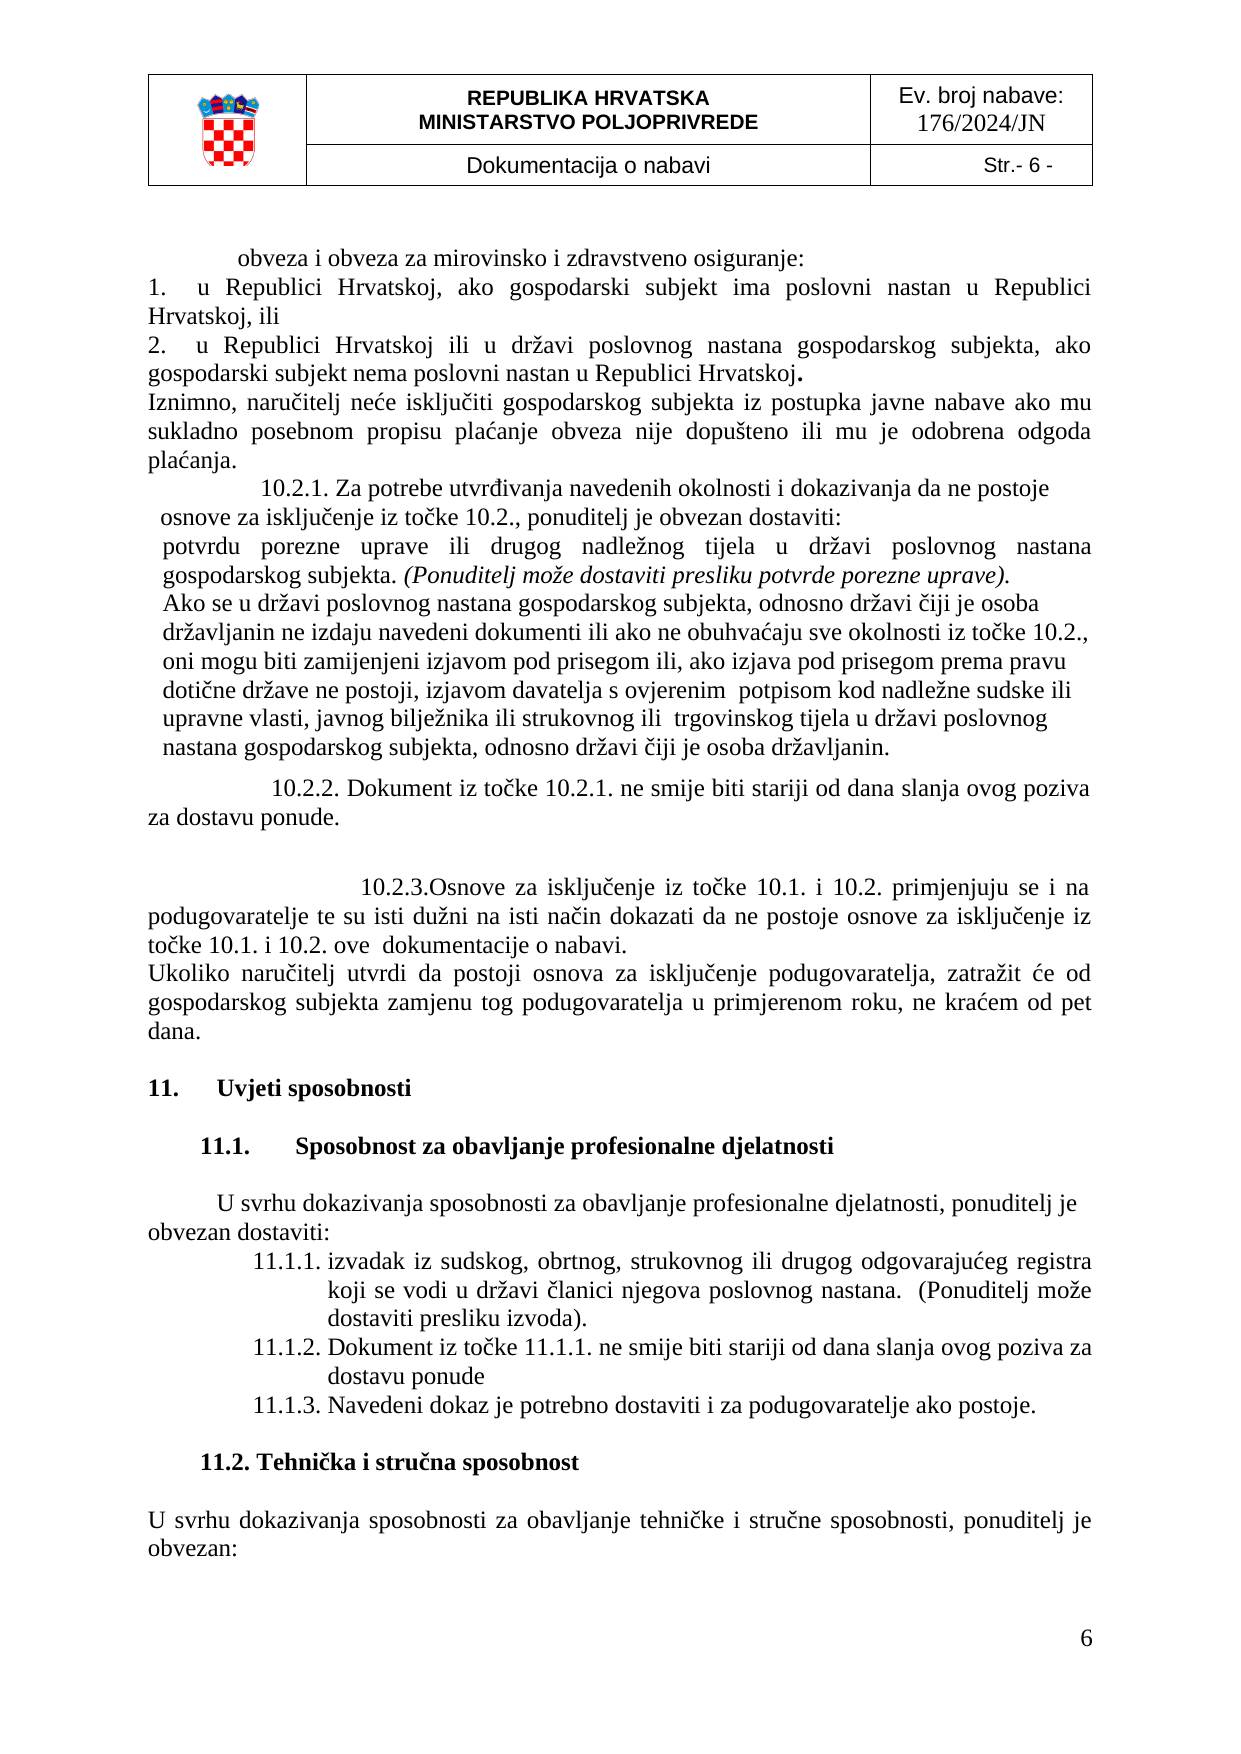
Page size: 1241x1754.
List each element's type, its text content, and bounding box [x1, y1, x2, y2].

text 1. u Republici Hrvatskoj, ako gospodarski subjekt ima poslovni nastan u Republici Hrvatskoj, ili [148, 272, 1092, 330]
text U svrhu dokazivanja sposobnosti za obavljanje tehničke i stručne sposobnosti, ponuditelj je obvezan: [148, 1505, 1092, 1562]
text Iznimno, naručitelj neće isključiti gospodarskog subjekta iz postupka javne nabave ako mu sukladno posebnom propisu plaćanje obveza nije dopušteno ili mu je odobrena odgoda plaćanja. [148, 387, 1092, 473]
text dotične države ne postoji, izjavom davatelja s ovjerenim potpisom kod nadležne sudske ili [162, 675, 1092, 703]
text 10.2.3.Osnove za isključenje iz točke 10.1. i 10.2. primjenjuju se i na podugovaratelje te su isti dužni na isti način dokazati da ne postoje osnove za isključenje iz točke 10.1. i 10.2. ove dokumentacije o nabavi. [148, 872, 1092, 958]
list Za potrebe utvrđivanja navedenih okolnosti i dokazivanja da ne postoje [260, 473, 1092, 502]
text oni mogu biti zamijenjeni izjavom pod prisegom ili, ako izjava pod prisegom prema pravu [162, 646, 1092, 675]
list Dokument iz točke 11.1.1. ne smije biti stariji od dana slanja ovog poziva za dostavu ponude [252, 1332, 1092, 1390]
text Ako se u državi poslovnog nastana gospodarskog subjekta, odnosno državi čiji je osoba [162, 588, 1092, 617]
list Navedeni dokaz je potrebno dostaviti i za podugovaratelje ako postoje. [252, 1390, 1092, 1418]
text državljanin ne izdaju navedeni dokumenti ili ako ne obuhvaćaju sve okolnosti iz točke 10.2., [162, 617, 1092, 646]
text U svrhu dokazivanja sposobnosti za obavljanje profesionalne djelatnosti, ponuditelj je [148, 1188, 1092, 1217]
list Uvjeti sposobnosti [148, 1073, 1092, 1102]
text osnove za isključenje iz točke 10.2., ponuditelj je obvezan dostaviti: [148, 502, 1092, 531]
picture [197, 94, 260, 166]
text nastana gospodarskog subjekta, odnosno državi čiji je osoba državljanin. [162, 732, 1092, 761]
text obvezan dostaviti: [148, 1217, 1092, 1246]
text potvrdu porezne uprave ili drugog nadležnog tijela u državi poslovnog nastana gospodarskog subjekta. (Ponuditelj može dostaviti presliku potvrde porezne uprave). [162, 531, 1092, 588]
list izvadak iz sudskog, obrtnog, strukovnog ili drugog odgovarajućeg registra koji se vodi u državi članici njegova poslovnog nastana. (Ponuditelj može dostaviti presliku izvoda). [252, 1246, 1092, 1332]
text obveza i obveza za mirovinsko i zdravstveno osiguranje: [162, 243, 1092, 272]
text 10.2.2. Dokument iz točke 10.2.1. ne smije biti stariji od dana slanja ovog poziva za dostavu ponude. [148, 773, 1092, 831]
text upravne vlasti, javnog bilježnika ili strukovnog ili trgovinskog tijela u državi poslovnog [162, 703, 1092, 732]
text 2. u Republici Hrvatskoj ili u državi poslovnog nastana gospodarskog subjekta, ako gospodarski subjekt nema poslovni nastan u Republici Hrvatskoj. [148, 330, 1092, 387]
list Sposobnost za obavljanje profesionalne djelatnosti [200, 1131, 1092, 1160]
text 11.2. Tehnička i stručna sposobnost [200, 1447, 1092, 1476]
text Ukoliko naručitelj utvrdi da postoji osnova za isključenje podugovaratelja, zatražit će od gospodarskog subjekta zamjenu tog podugovaratelja u primjerenom roku, ne kraćem od pet dana. [148, 958, 1092, 1045]
